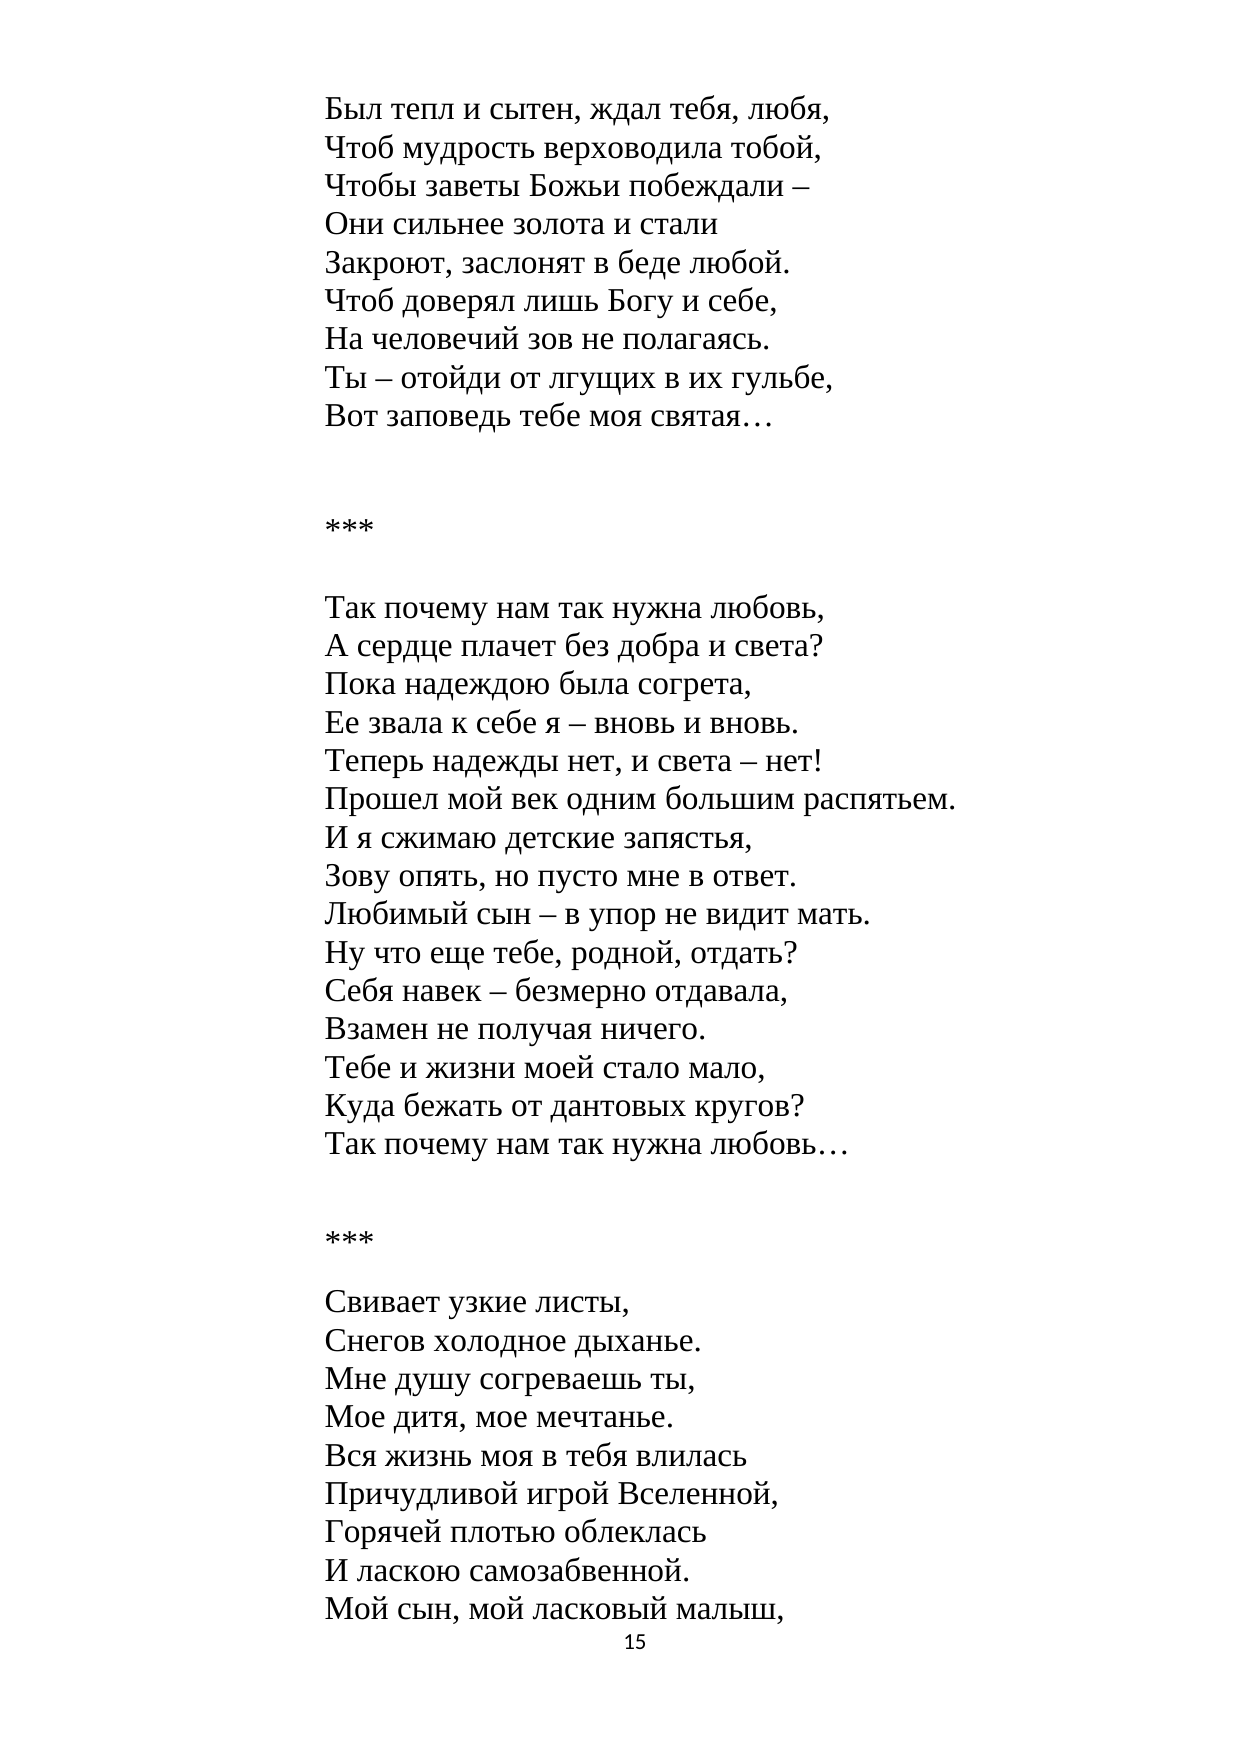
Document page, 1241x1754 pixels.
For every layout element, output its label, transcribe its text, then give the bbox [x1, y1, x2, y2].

text Прошел мой век одним большим распятьем. [324, 779, 1152, 817]
text Чтоб доверял лишь Богу и себе, [324, 280, 1152, 319]
text А сердце плачет без добра и света? [324, 625, 1152, 664]
text Ее звала к себе я – вновь и вновь. [324, 702, 1152, 740]
text Мне душу согреваешь ты, [324, 1358, 1152, 1397]
text Тебе и жизни моей стало мало, [324, 1047, 1152, 1085]
text Вся жизнь моя в тебя влилась [324, 1435, 1152, 1473]
text Куда бежать от дантовых кругов? [324, 1085, 1152, 1124]
text Так почему нам так нужна любовь, [324, 587, 1152, 625]
text На человечий зов не полагаясь. [324, 319, 1152, 357]
text Мое дитя, мое мечтанье. [324, 1397, 1152, 1435]
text И я сжимаю детские запястья, [324, 817, 1152, 855]
text Взамен не получая ничего. [324, 1009, 1152, 1047]
text Был тепл и сытен, ждал тебя, любя, [324, 89, 1152, 127]
text Себя навек – безмерно отдавала, [324, 970, 1152, 1009]
text Чтоб мудрость верховодила тобой, [324, 127, 1152, 165]
text Теперь надежды нет, и света – нет! [324, 740, 1152, 779]
text Снегов холодное дыханье. [324, 1320, 1152, 1358]
text Ну что еще тебе, родной, отдать? [324, 932, 1152, 970]
text Мой сын, мой ласковый малыш, [324, 1588, 1152, 1627]
text Закроют, заслонят в беде любой. [324, 242, 1152, 280]
text Они сильнее золота и стали [324, 204, 1152, 242]
text Вот заповедь тебе моя святая… [324, 395, 1152, 434]
text Чтобы заветы Божьи побеждали – [324, 165, 1152, 204]
text Причудливой игрой Вселенной, [324, 1473, 1152, 1512]
text Так почему нам так нужна любовь… [324, 1124, 1152, 1162]
text Зову опять, но пусто мне в ответ. [324, 855, 1152, 894]
text *** [324, 510, 1152, 549]
text Любимый сын – в упор не видит мать. [324, 894, 1152, 932]
text Горячей плотью облеклась [324, 1512, 1152, 1550]
text И ласкою самозабвенной. [324, 1550, 1152, 1588]
text Ты – отойди от лгущих в их гульбе, [324, 357, 1152, 395]
text Свивает узкие листы, [324, 1282, 1152, 1320]
text Пока надеждою была согрета, [324, 664, 1152, 702]
text *** [324, 1222, 1152, 1260]
